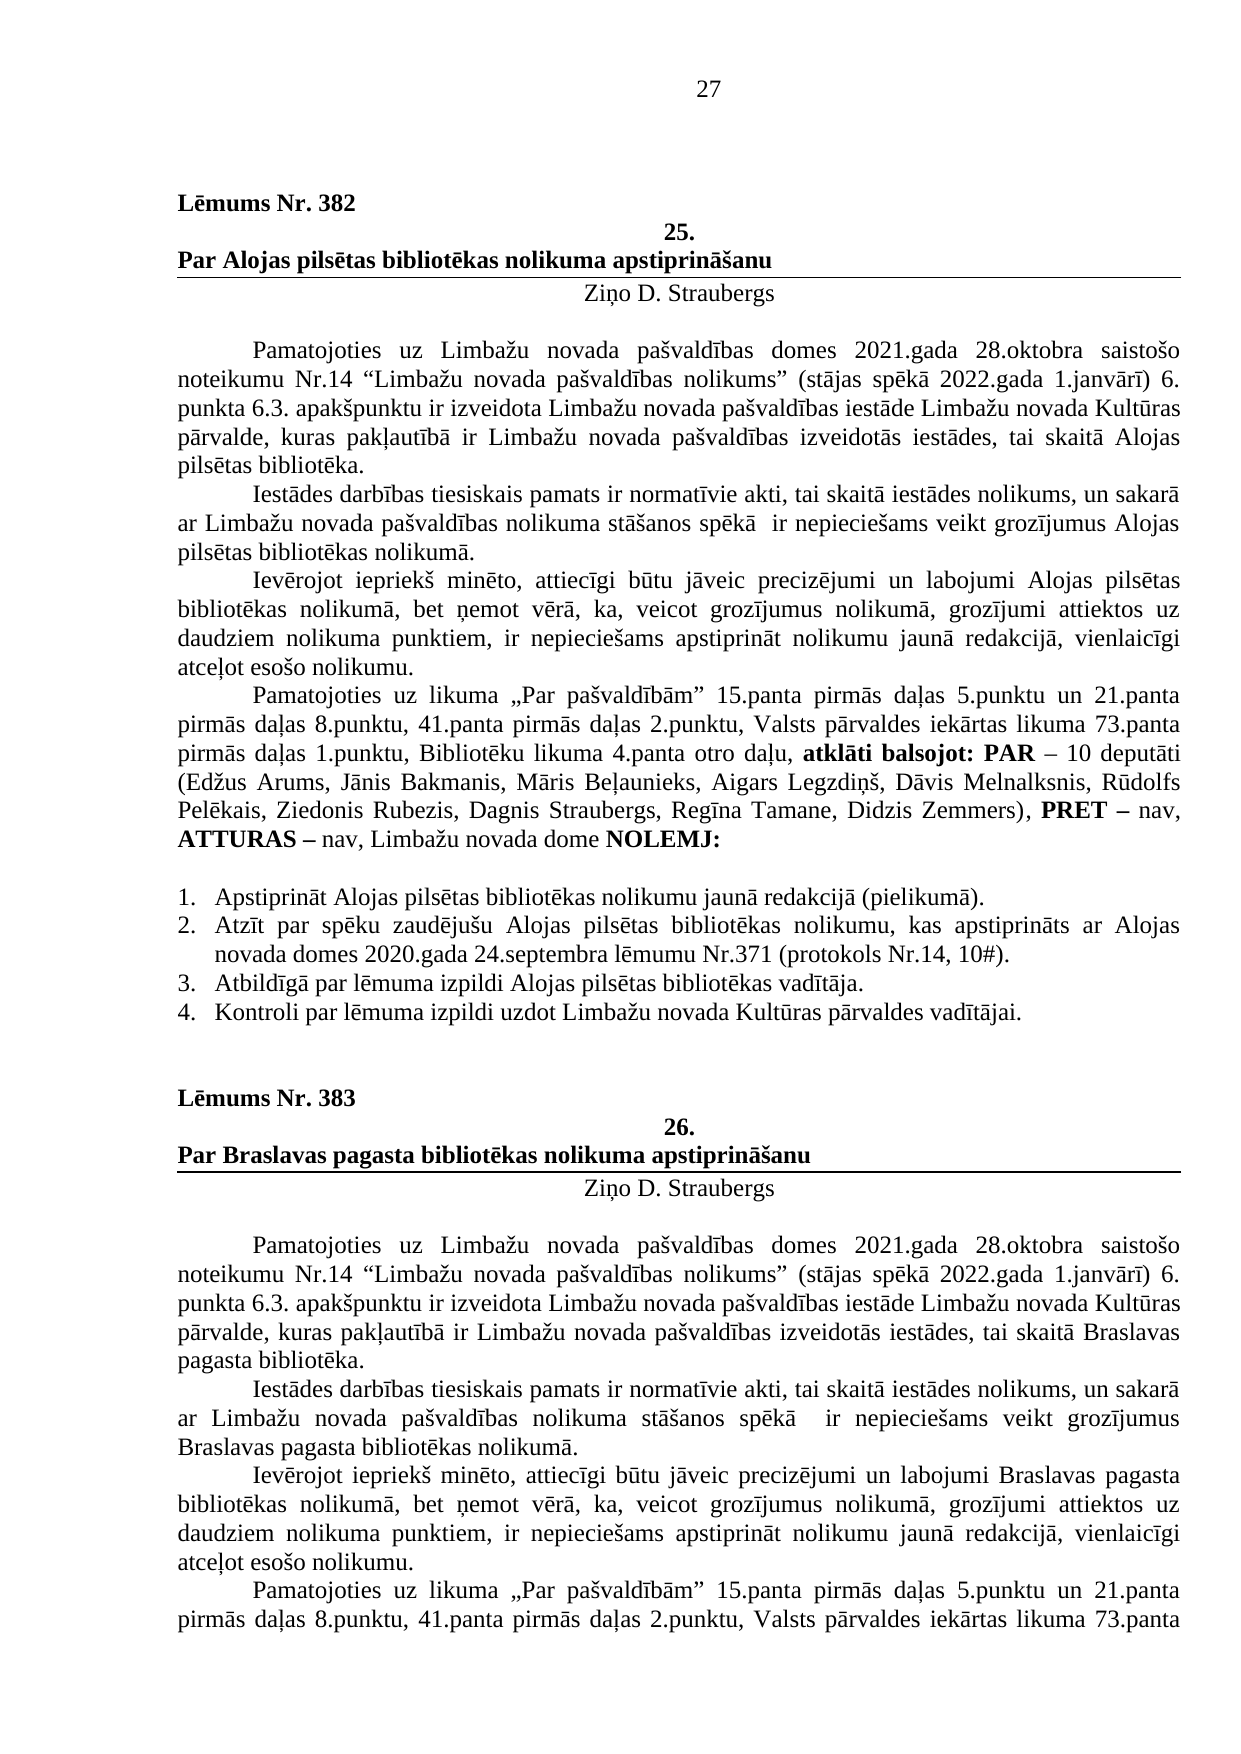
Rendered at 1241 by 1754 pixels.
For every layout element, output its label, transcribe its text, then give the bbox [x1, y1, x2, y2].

text 25. [177, 217, 1181, 246]
list Atzīt par spēku zaudējušu Alojas pilsētas bibliotēkas nolikumu, kas apstiprināts ar Alojas novada domes 2020.gada 24.septembra lēmumu Nr.371 (protokols Nr.14, 10#). [177, 911, 1181, 968]
text Par Alojas pilsētas bibliotēkas nolikuma apstiprināšanu [177, 246, 1181, 277]
list Atbildīgā par lēmuma izpildi Alojas pilsētas bibliotēkas vadītāja. [177, 968, 1181, 997]
text Pamatojoties uz Limbažu novada pašvaldības domes 2021.gada 28.oktobra saistošo noteikumu Nr.14 “Limbažu novada pašvaldības nolikums” (stājas spēkā 2022.gada 1.janvārī) 6. punkta 6.3. apakšpunktu ir izveidota Limbažu novada pašvaldības iestāde Limbažu novada Kultūras pārvalde, kuras pakļautībā ir Limbažu novada pašvaldības izveidotās iestādes, tai skaitā Alojas pilsētas bibliotēka. [177, 336, 1181, 479]
text Ievērojot iepriekš minēto, attiecīgi būtu jāveic precizējumi un labojumi Braslavas pagasta bibliotēkas nolikumā, bet ņemot vērā, ka, veicot grozījumus nolikumā, grozījumi attiektos uz daudziem nolikuma punktiem, ir nepieciešams apstiprināt nolikumu jaunā redakcijā, vienlaicīgi atceļot esošo nolikumu. [177, 1460, 1181, 1575]
text Pamatojoties uz Limbažu novada pašvaldības domes 2021.gada 28.oktobra saistošo noteikumu Nr.14 “Limbažu novada pašvaldības nolikums” (stājas spēkā 2022.gada 1.janvārī) 6. punkta 6.3. apakšpunktu ir izveidota Limbažu novada pašvaldības iestāde Limbažu novada Kultūras pārvalde, kuras pakļautībā ir Limbažu novada pašvaldības izveidotās iestādes, tai skaitā Braslavas pagasta bibliotēka. [177, 1230, 1181, 1374]
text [177, 1575, 1181, 1633]
text Iestādes darbības tiesiskais pamats ir normatīvie akti, tai skaitā iestādes nolikums, un sakarā ar Limbažu novada pašvaldības nolikuma stāšanos spēkā ir nepieciešams veikt grozījumus Alojas pilsētas bibliotēkas nolikumā. [177, 479, 1181, 566]
text Ziņo D. Straubergs [177, 278, 1181, 307]
text Iestādes darbības tiesiskais pamats ir normatīvie akti, tai skaitā iestādes nolikums, un sakarā ar Limbažu novada pašvaldības nolikuma stāšanos spēkā ir nepieciešams veikt grozījumus Braslavas pagasta bibliotēkas nolikumā. [177, 1374, 1181, 1460]
text Lēmums Nr. 383 [177, 1083, 1181, 1112]
list Kontroli par lēmuma izpildi uzdot Limbažu novada Kultūras pārvaldes vadītājai. [177, 997, 1181, 1026]
text 26. [177, 1112, 1181, 1141]
text Par Braslavas pagasta bibliotēkas nolikuma apstiprināšanu [177, 1141, 1181, 1171]
text Ziņo D. Straubergs [177, 1173, 1181, 1202]
text Lēmums Nr. 382 [177, 188, 1181, 217]
list Apstiprināt Alojas pilsētas bibliotēkas nolikumu jaunā redakcijā (pielikumā). [177, 882, 1181, 911]
text Ievērojot iepriekš minēto, attiecīgi būtu jāveic precizējumi un labojumi Alojas pilsētas bibliotēkas nolikumā, bet ņemot vērā, ka, veicot grozījumus nolikumā, grozījumi attiektos uz daudziem nolikuma punktiem, ir nepieciešams apstiprināt nolikumu jaunā redakcijā, vienlaicīgi atceļot esošo nolikumu. [177, 566, 1181, 681]
